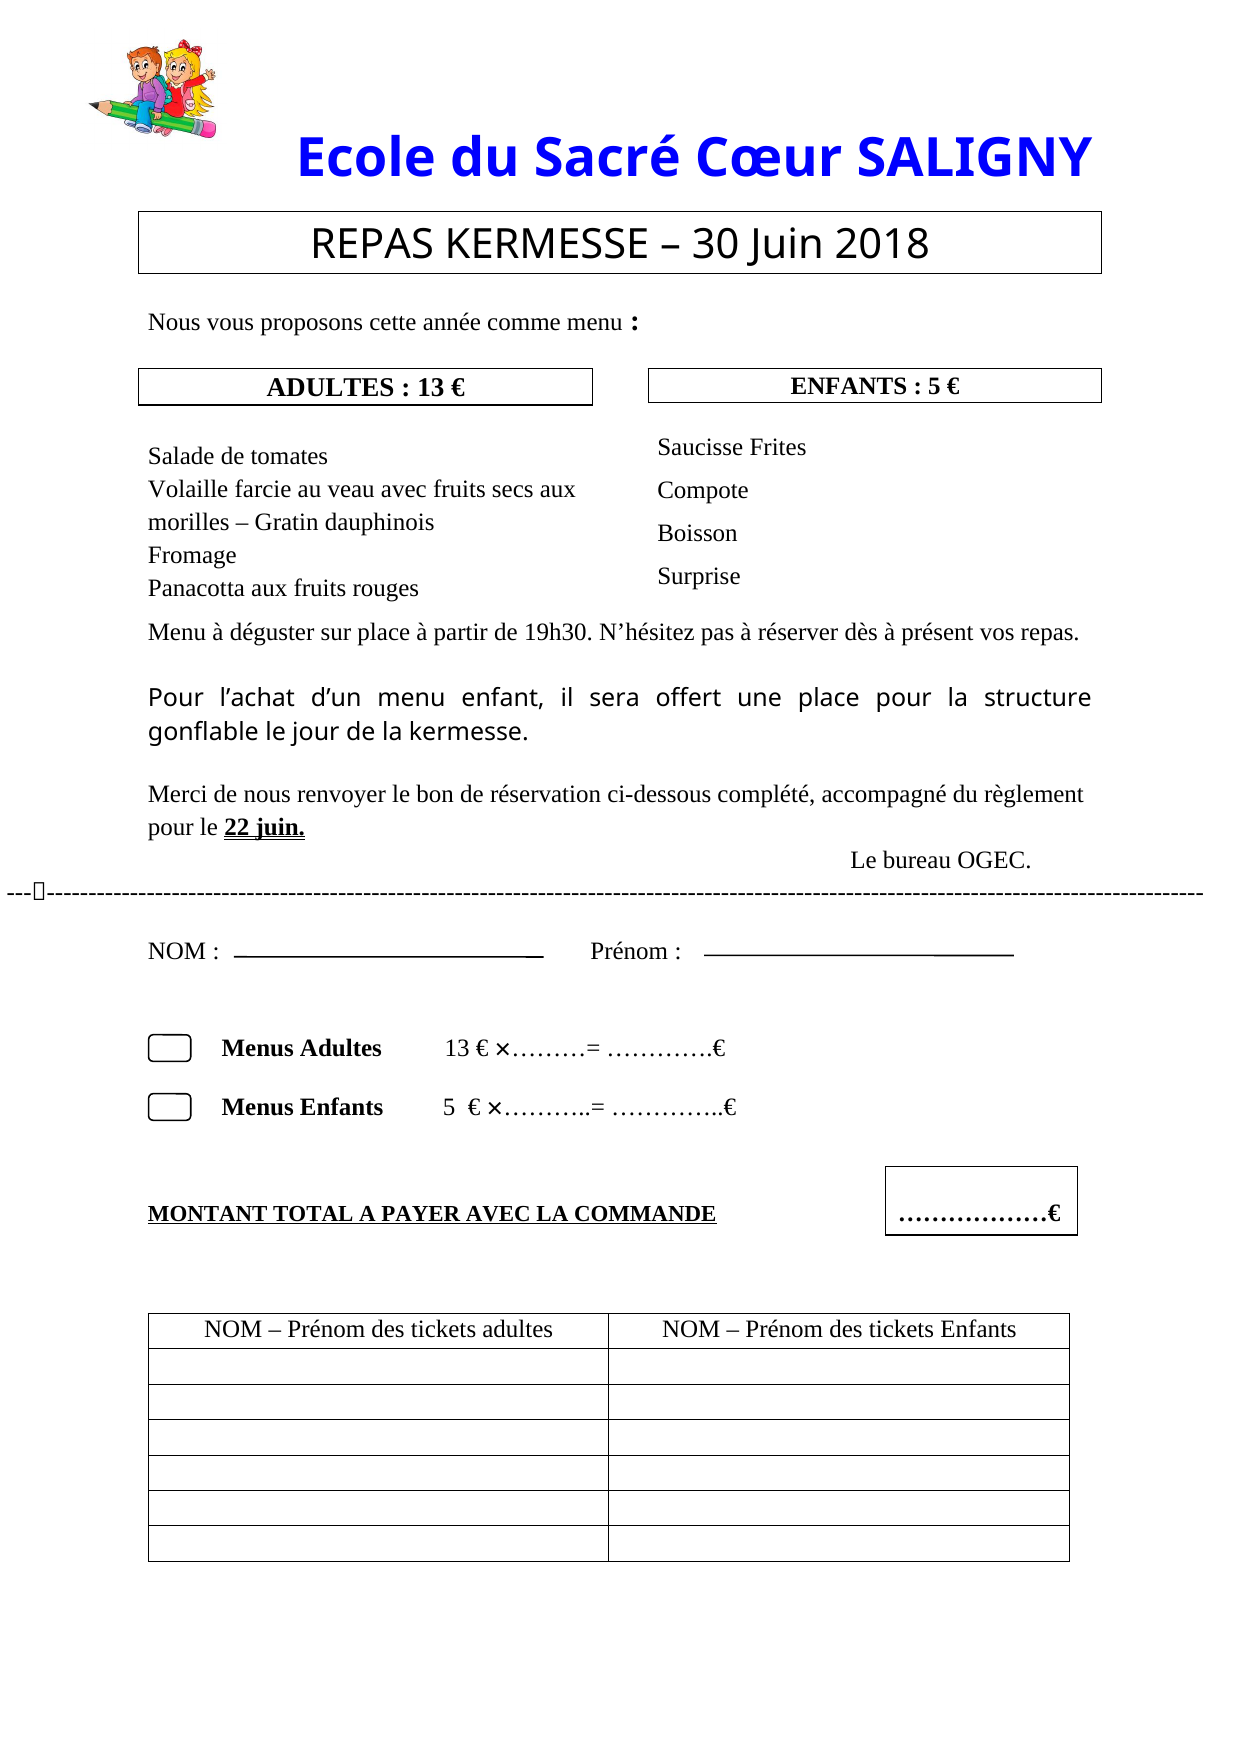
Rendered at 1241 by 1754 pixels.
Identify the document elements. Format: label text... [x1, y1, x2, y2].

text Volaille farcie au veau avec fruits secs aux morilles – Gratin dauphinois [148, 474, 583, 536]
table_cell [609, 1349, 1069, 1384]
table_cell [609, 1385, 1069, 1419]
text Nous vous proposons cette année comme menu : [148, 303, 1092, 336]
text Menus Adultes 13 € ×………= ………….€ [148, 1032, 1092, 1062]
table_cell [149, 1349, 608, 1384]
text Menus Enfants 5 € ×………..= …………..€ [148, 1091, 1092, 1121]
text Compote [657, 475, 1092, 504]
text MONTANT TOTAL A PAYER AVEC LA COMMANDE ………………€ [148, 1198, 1092, 1227]
table_cell [609, 1526, 1069, 1561]
text Saucisse Frites [657, 432, 1092, 461]
table_cell [149, 1526, 608, 1561]
text NOM : Prénom : [148, 936, 1092, 965]
table_cell [149, 1420, 608, 1454]
text ADULTES : 13 € [139, 369, 592, 404]
text Boisson [657, 518, 1092, 547]
picture [81, 28, 227, 151]
table_cell [609, 1491, 1069, 1525]
table_cell [609, 1456, 1069, 1490]
table_header NOM – Prénom des tickets Enfants [609, 1314, 1069, 1348]
table_cell [149, 1491, 608, 1525]
table_cell [149, 1456, 608, 1490]
text ENFANTS : 5 € [649, 369, 1101, 402]
text Le bureau OGEC. [148, 845, 1092, 873]
text Panacotta aux fruits rouges [148, 573, 583, 602]
text Salade de tomates [148, 441, 583, 470]
text REPAS KERMESSE – 30 Juin 2018 [139, 212, 1101, 273]
text ---------------------------------------------------------------------------------------------------------------------------------------------- [0, 873, 1225, 907]
table_cell [149, 1385, 608, 1419]
text Merci de nous renvoyer le bon de réservation ci-dessous complété, accompagné du règlement pour le 22 juin. [148, 779, 1092, 840]
text Surprise [657, 561, 1092, 590]
text Pour l’achat d’un menu enfant, il sera offert une place pour la structure gonflable le jour de la kermesse. [148, 679, 1092, 747]
text Menu à déguster sur place à partir de 19h30. N’hésitez pas à réserver dès à présent vos repas. [148, 617, 1092, 645]
table_header NOM – Prénom des tickets adultes [149, 1314, 608, 1348]
text Fromage [148, 540, 583, 569]
table_cell [609, 1420, 1069, 1454]
